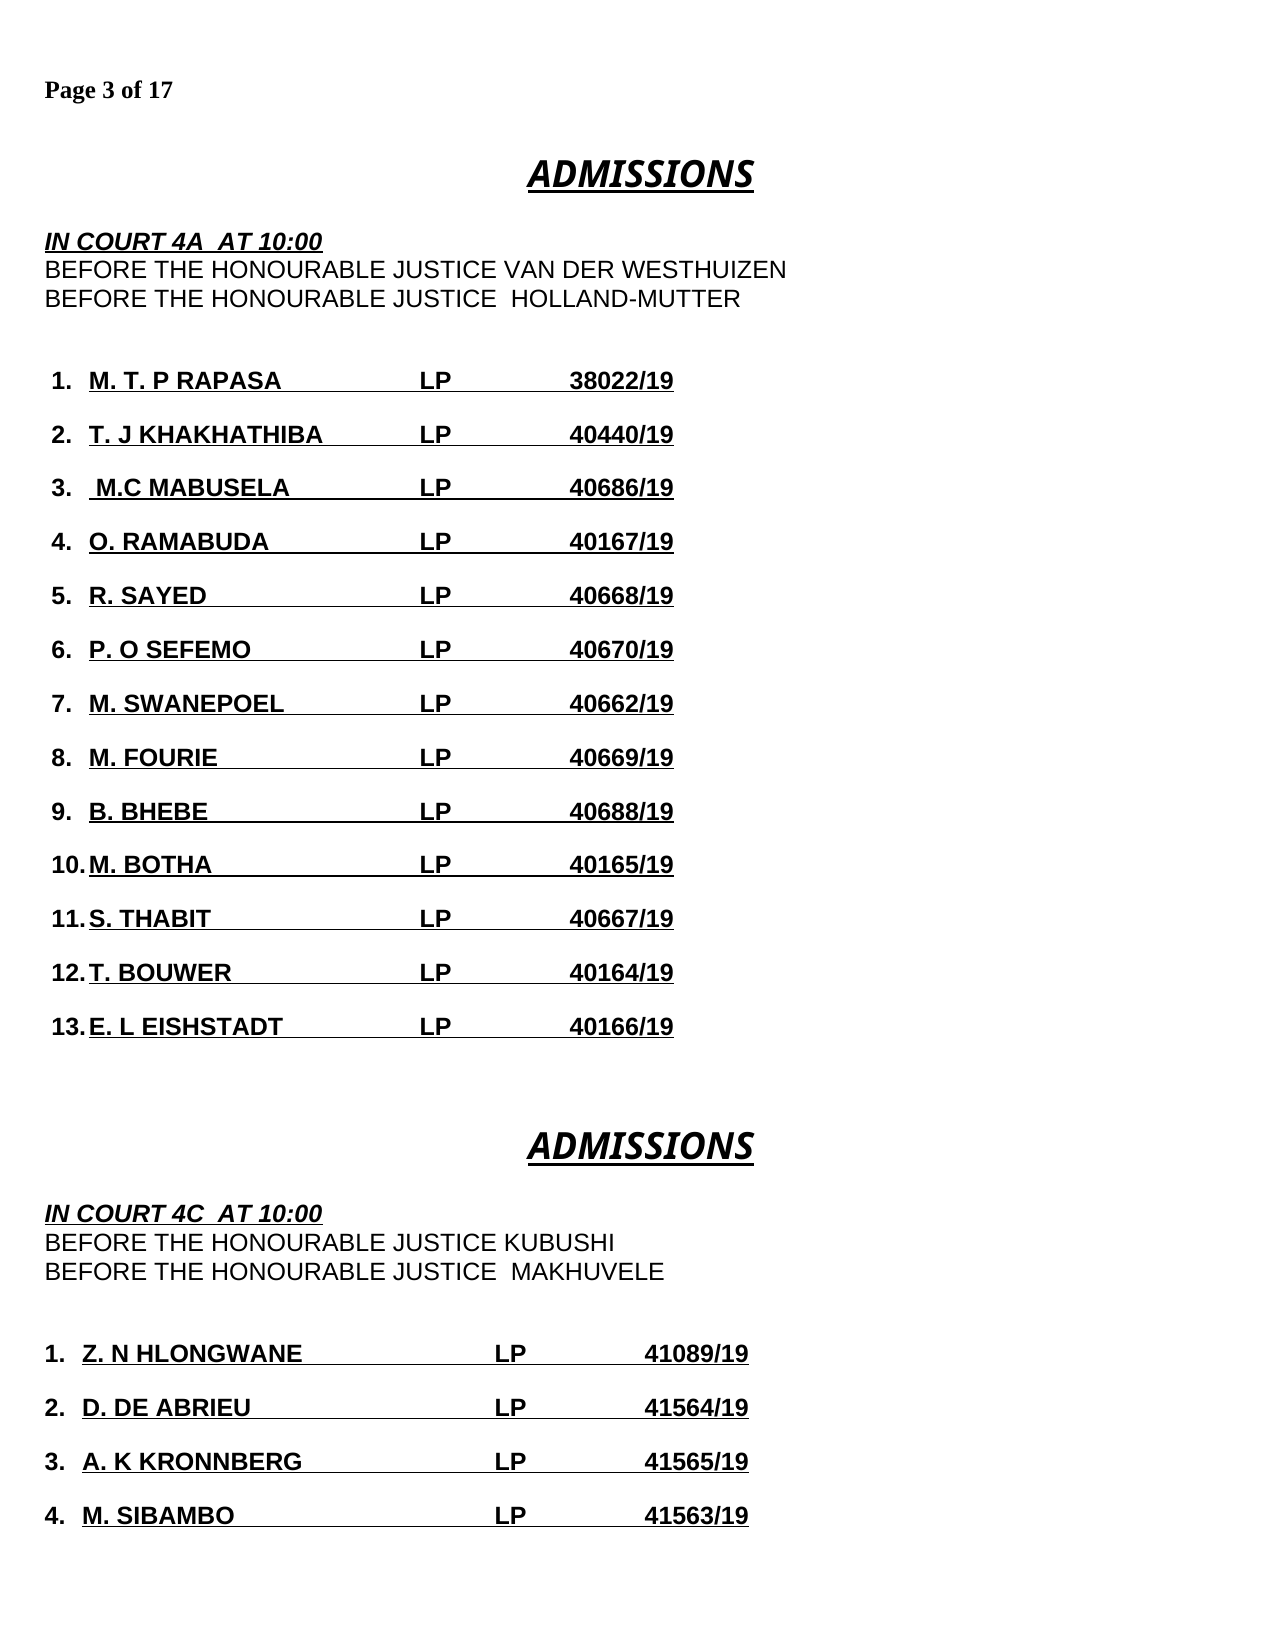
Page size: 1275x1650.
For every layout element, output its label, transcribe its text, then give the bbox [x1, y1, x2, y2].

text BEFORE THE HONOURABLE JUSTICE KUBUSHI [44, 1228, 1237, 1257]
list M. T. P RAPASA LP 38022/19 [51, 366, 1237, 394]
list Z. N HLONGWANE LP 41089/19 [44, 1339, 1237, 1368]
list B. BHEBE LP 40688/19 [51, 797, 1237, 825]
list A. K KRONNBERG LP 41565/19 [44, 1447, 1237, 1476]
list M.C MABUSELA LP 40686/19 [51, 473, 1237, 502]
text BEFORE THE HONOURABLE JUSTICE HOLLAND-MUTTER [44, 284, 1237, 313]
list D. DE ABRIEU LP 41564/19 [44, 1393, 1237, 1422]
list O. RAMABUDA LP 40167/19 [51, 527, 1237, 556]
list M. SWANEPOEL LP 40662/19 [51, 689, 1237, 718]
list E. L EISHSTADT LP 40166/19 [51, 1012, 1237, 1041]
text BEFORE THE HONOURABLE JUSTICE VAN DER WESTHUIZEN [44, 255, 1237, 284]
list P. O SEFEMO LP 40670/19 [51, 635, 1237, 664]
text ADMISSIONS [44, 147, 1237, 198]
list S. THABIT LP 40667/19 [51, 904, 1237, 933]
list M. SIBAMBO LP 41563/19 [44, 1501, 1237, 1529]
list M. BOTHA LP 40165/19 [51, 850, 1237, 879]
text BEFORE THE HONOURABLE JUSTICE MAKHUVELE [44, 1257, 1237, 1285]
list M. FOURIE LP 40669/19 [51, 743, 1237, 771]
list T. J KHAKHATHIBA LP 40440/19 [51, 419, 1237, 448]
text IN COURT 4A AT 10:00 [44, 226, 1237, 255]
list T. BOUWER LP 40164/19 [51, 958, 1237, 987]
text IN COURT 4C AT 10:00 [44, 1199, 1237, 1228]
list R. SAYED LP 40668/19 [51, 581, 1237, 610]
text ADMISSIONS [44, 1120, 1237, 1171]
